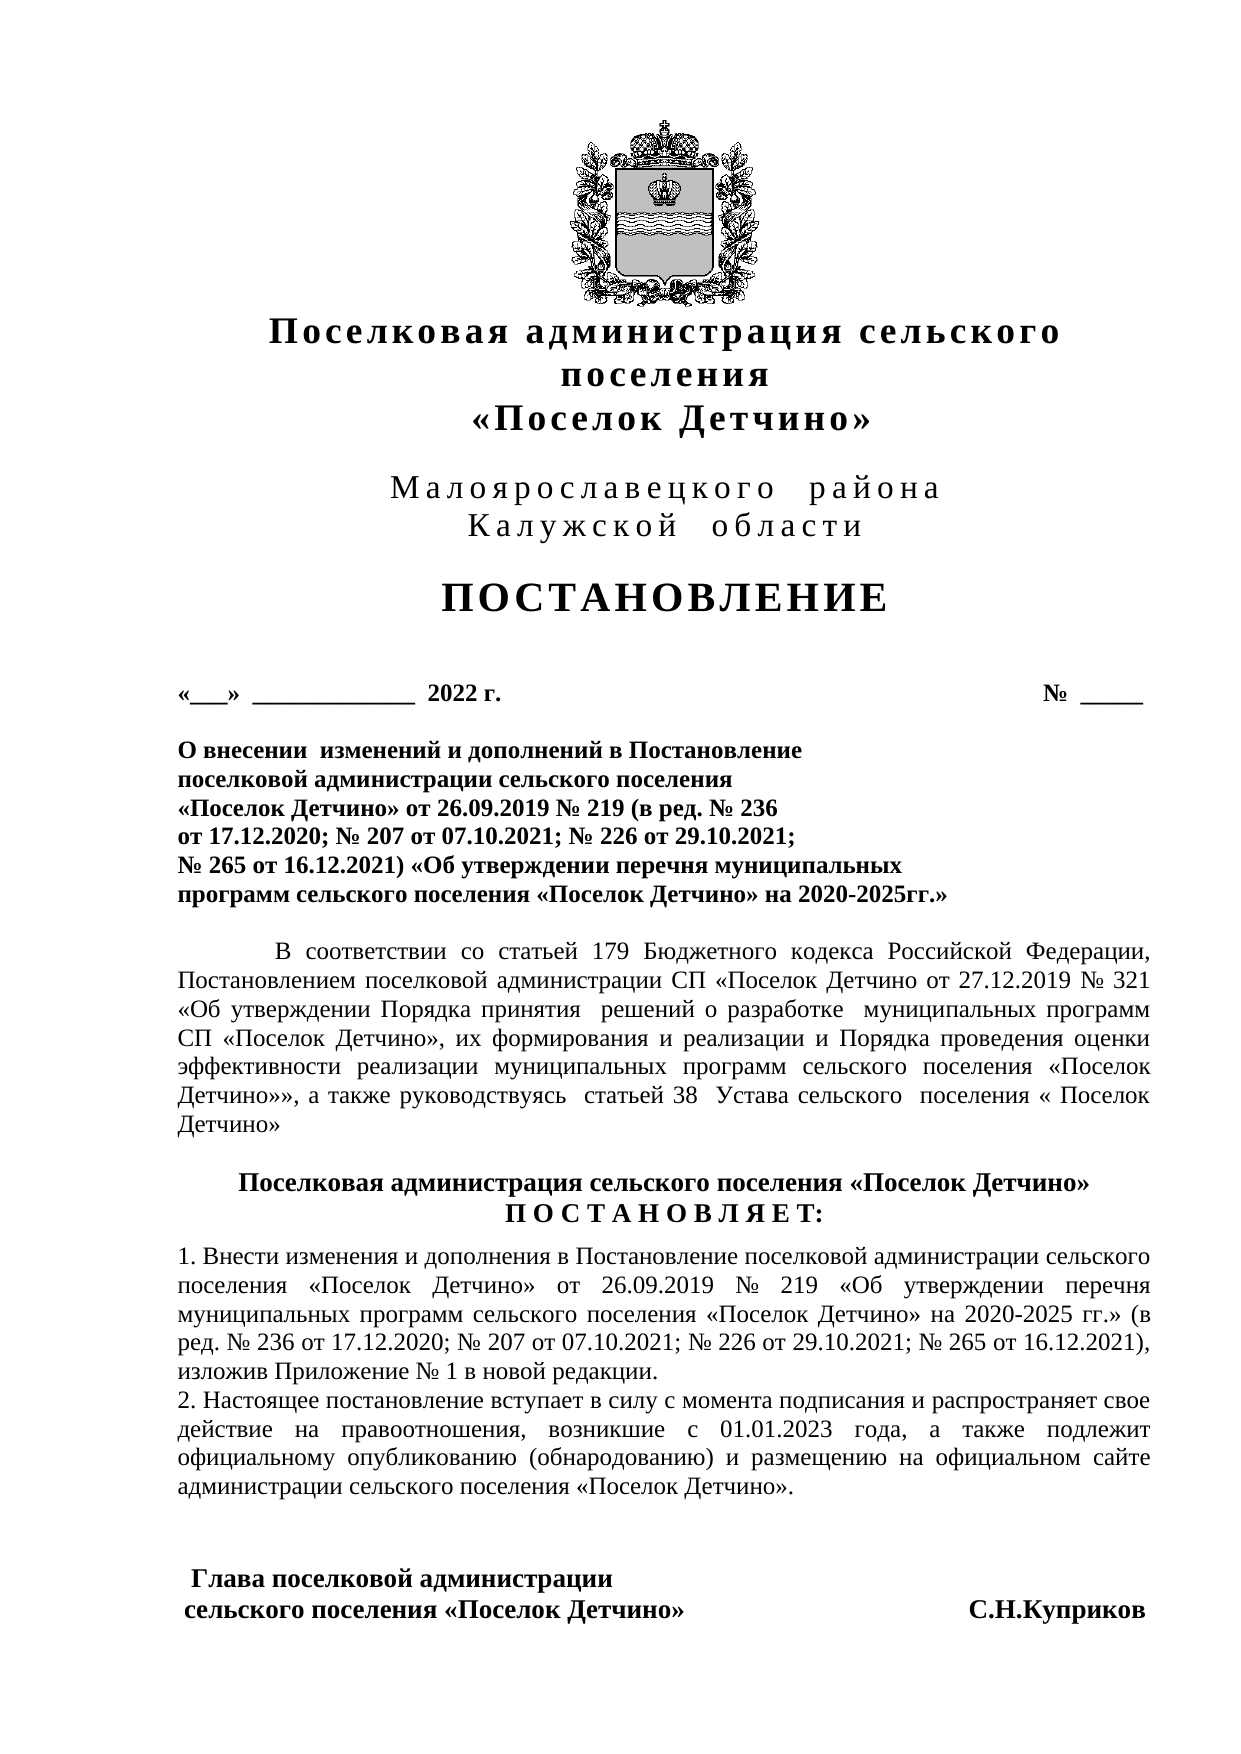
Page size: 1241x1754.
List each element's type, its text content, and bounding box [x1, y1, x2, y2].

text П О С Т А Н О В Л Я Е Т: [177, 1198, 1152, 1229]
text «___» _____________ 2022 г. № _____ [177, 678, 1152, 706]
text поселковой администрации сельского поселения [177, 764, 1152, 793]
text от 17.12.2020; № 207 от 07.10.2021; № 226 от 29.10.2021; [177, 821, 1152, 850]
text Поселковая администрация сельского поселения «Поселок Детчино» [177, 1166, 1152, 1198]
text № 265 от 16.12.2021) «Об утверждении перечня муниципальных [177, 850, 1152, 879]
picture [568, 118, 761, 309]
text сельского поселения «Поселок Детчино» С.Н.Куприков [177, 1593, 1152, 1624]
subtitle Калужской области [177, 505, 1152, 543]
text 2. Настоящее постановление вступает в силу с момента подписания и распространяет свое действие на правоотношения, возникшие с 01.01.2023 года, а также подлежит официальному опубликованию (обнародованию) и размещению на официальном сайте администрации сельского поселения «Поселок Детчино». [177, 1385, 1152, 1500]
text «Поселок Детчино» от 26.09.2019 № 219 (в ред. № 236 [177, 793, 1152, 821]
text О внесении изменений и дополнений в Постановление [177, 735, 1152, 764]
text программ сельского поселения «Поселок Детчино» на 2020-2025гг.» [177, 879, 1152, 908]
subtitle «Поселок Детчино» [177, 395, 1152, 438]
text В соответствии со статьей 179 Бюджетного кодекса Российской Федерации, Постановлением поселковой администрации СП «Поселок Детчино от 27.12.2019 № 321 «Об утверждении Порядка принятия решений о разработке муниципальных программ СП «Поселок Детчино», их формирования и реализации и Порядка проведения оценки эффективности реализации муниципальных программ сельского поселения «Поселок Детчино»», а также руководствуясь статьей 38 Устава сельского поселения « Поселок Детчино» [177, 936, 1152, 1138]
subtitle Поселковая администрация сельского поселения [177, 309, 1152, 395]
text Глава поселковой администрации [177, 1562, 1152, 1593]
text 1. Внести изменения и дополнения в Постановление поселковой администрации сельского поселения «Поселок Детчино» от 26.09.2019 № 219 «Об утверждении перечня муниципальных программ сельского поселения «Поселок Детчино» на 2020-2025 гг.» (в ред. № 236 от 17.12.2020; № 207 от 07.10.2021; № 226 от 29.10.2021; № 265 от 16.12.2021), изложив Приложение № 1 в новой редакции. [177, 1241, 1152, 1385]
subtitle ПОСТАНОВЛЕНИЕ [177, 572, 1152, 620]
subtitle Малоярославецкого района [177, 467, 1152, 505]
